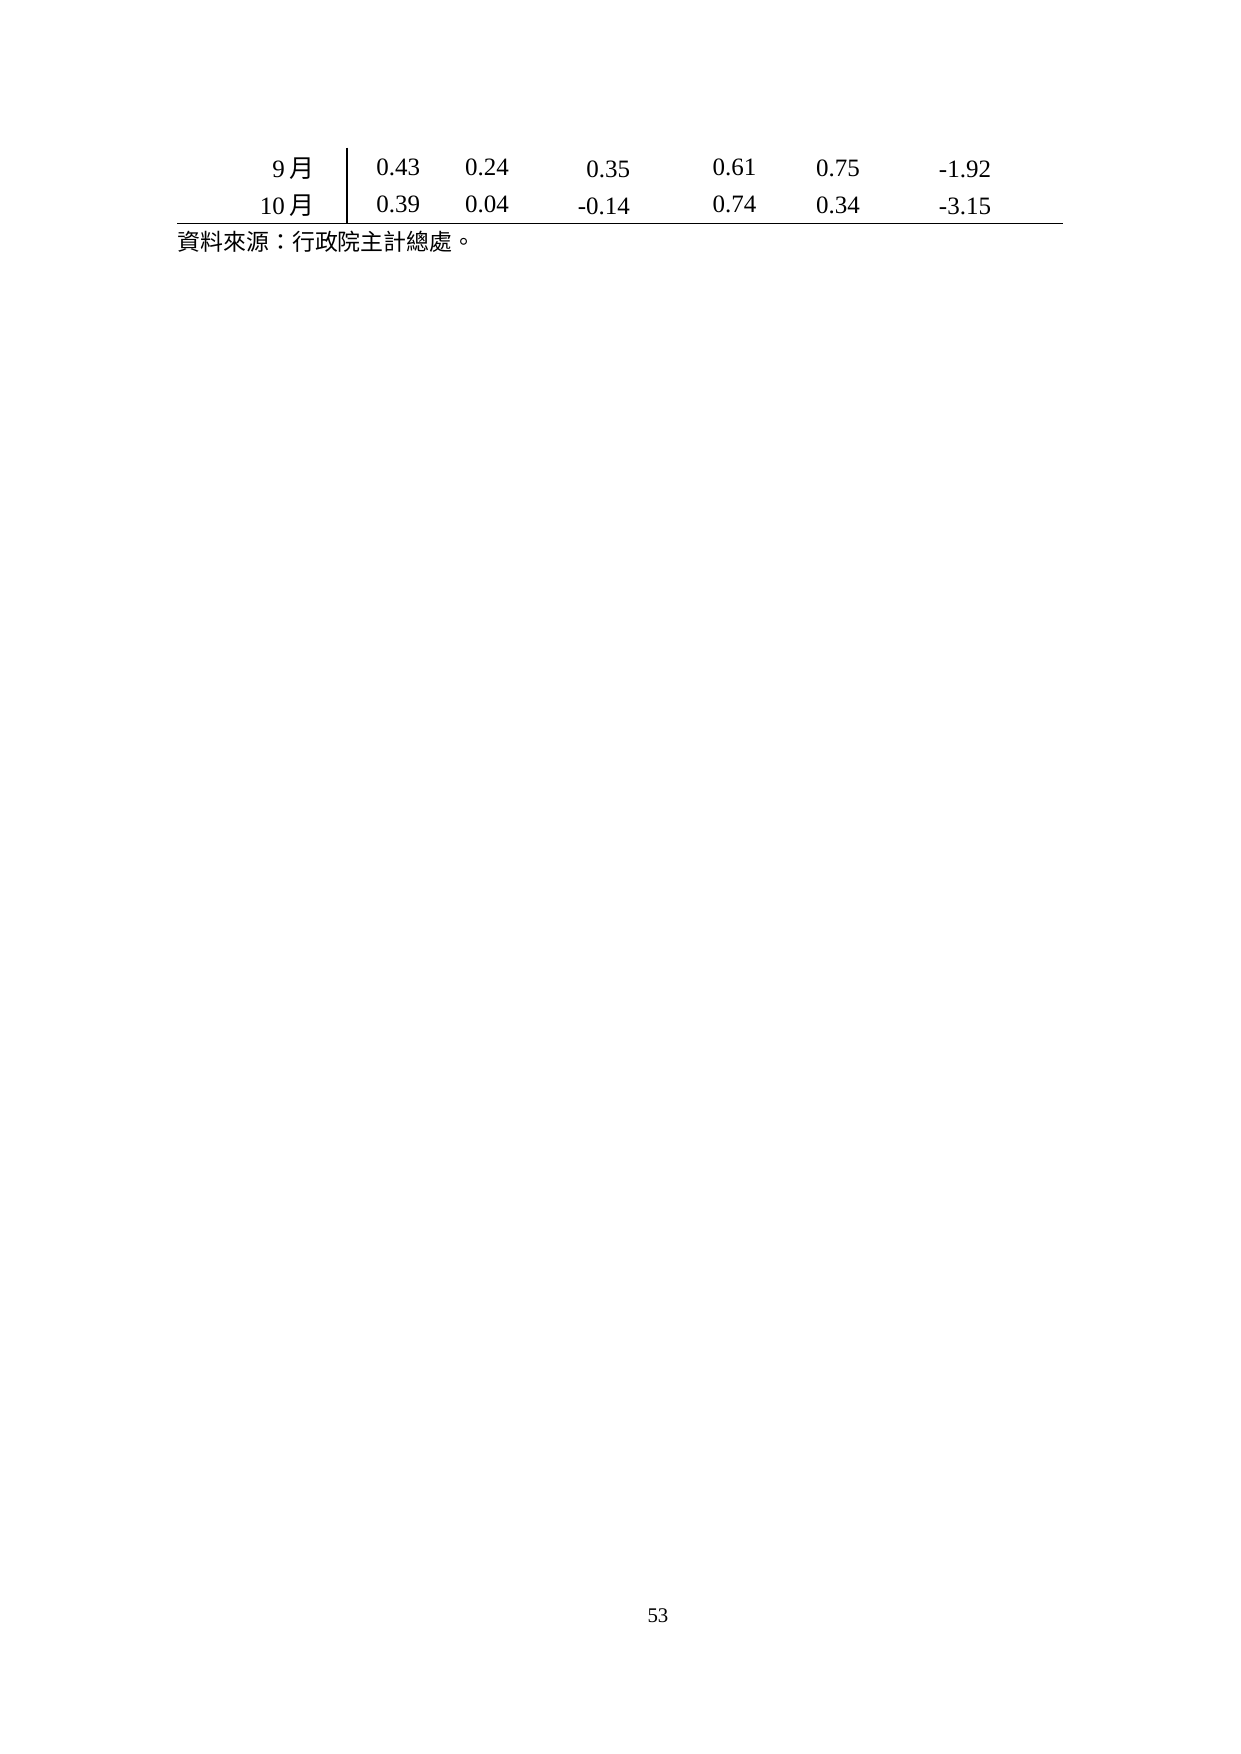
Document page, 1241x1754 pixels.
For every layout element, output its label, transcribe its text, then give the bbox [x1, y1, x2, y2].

text 資料來源：行政院主計總處。 [177, 224, 1063, 257]
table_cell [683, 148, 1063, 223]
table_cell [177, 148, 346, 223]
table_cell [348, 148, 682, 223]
